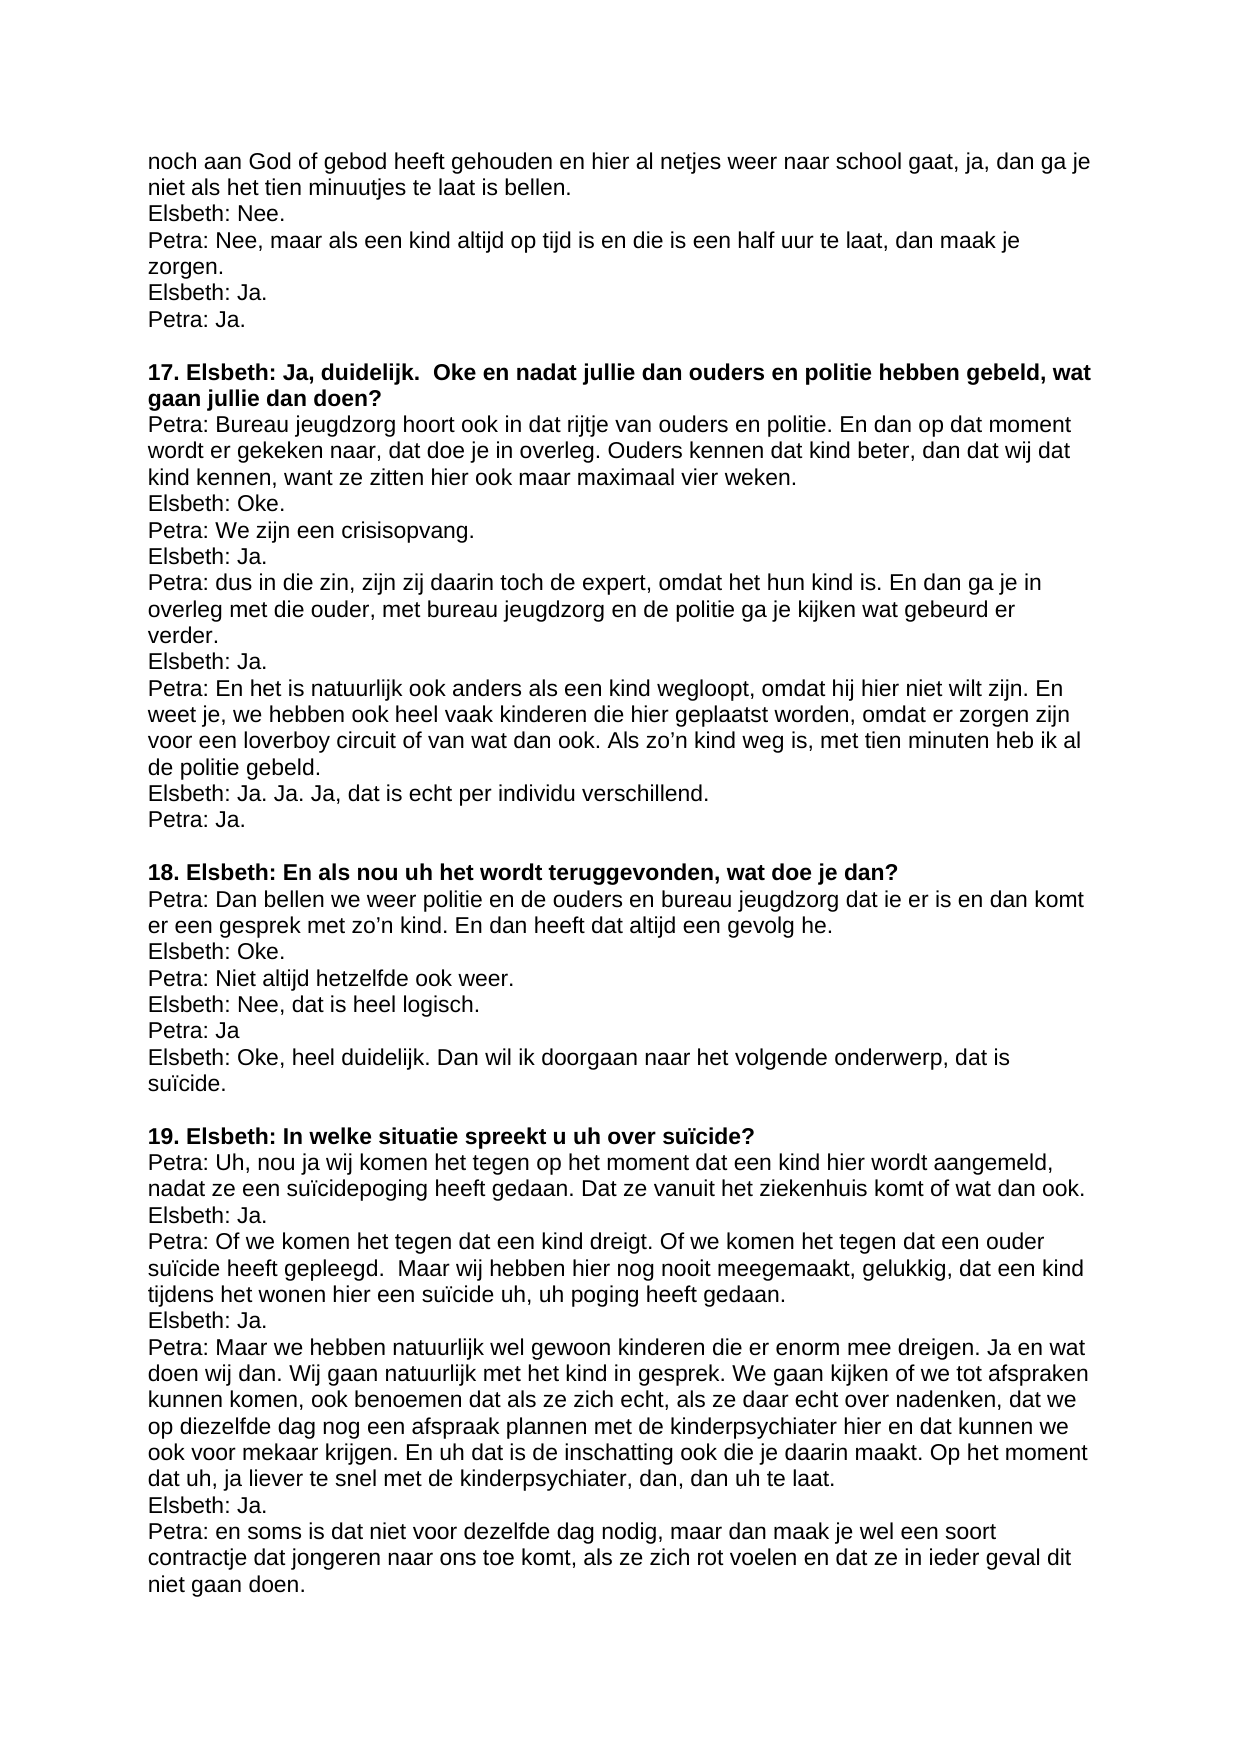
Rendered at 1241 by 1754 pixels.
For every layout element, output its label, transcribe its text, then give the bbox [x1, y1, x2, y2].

text 19. Elsbeth: In welke situatie spreekt u uh over suïcide? [148, 1123, 1093, 1149]
text Petra: Bureau jeugdzorg hoort ook in dat rijtje van ouders en politie. En dan op dat moment wordt er gekeken naar, dat doe je in overleg. Ouders kennen dat kind beter, dan dat wij dat kind kennen, want ze zitten hier ook maar maximaal vier weken. [148, 411, 1093, 490]
text Petra: Ja. [148, 806, 1093, 833]
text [148, 148, 1093, 200]
text Petra: Ja. [148, 306, 1093, 332]
text Elsbeth: Ja. [148, 543, 1093, 569]
text Elsbeth: Ja. Ja. Ja, dat is echt per individu verschillend. [148, 780, 1093, 806]
text Petra: We zijn een crisisopvang. [148, 517, 1093, 543]
text Petra: Maar we hebben natuurlijk wel gewoon kinderen die er enorm mee dreigen. Ja en wat doen wij dan. Wij gaan natuurlijk met het kind in gesprek. We gaan kijken of we tot afspraken kunnen komen, ook benoemen dat als ze zich echt, als ze daar echt over nadenken, dat we op diezelfde dag nog een afspraak plannen met de kinderpsychiater hier en dat kunnen we ook voor mekaar krijgen. En uh dat is de inschatting ook die je daarin maakt. Op het moment dat uh, ja liever te snel met de kinderpsychiater, dan, dan uh te laat. [148, 1333, 1093, 1492]
text Petra: En het is natuurlijk ook anders als een kind wegloopt, omdat hij hier niet wilt zijn. En weet je, we hebben ook heel vaak kinderen die hier geplaatst worden, omdat er zorgen zijn voor een loverboy circuit of van wat dan ook. Als zo’n kind weg is, met tien minuten heb ik al de politie gebeld. [148, 675, 1093, 780]
text Elsbeth: Ja. [148, 1202, 1093, 1228]
text Petra: Ja [148, 1017, 1093, 1044]
text Petra: Dan bellen we weer politie en de ouders en bureau jeugdzorg dat ie er is en dan komt er een gesprek met zo’n kind. En dan heeft dat altijd een gevolg he. [148, 886, 1093, 938]
text Petra: Uh, nou ja wij komen het tegen op het moment dat een kind hier wordt aangemeld, nadat ze een suïcidepoging heeft gedaan. Dat ze vanuit het ziekenhuis komt of wat dan ook. [148, 1149, 1093, 1202]
text 17. Elsbeth: Ja, duidelijk. Oke en nadat jullie dan ouders en politie hebben gebeld, wat gaan jullie dan doen? [148, 358, 1093, 411]
text Elsbeth: Ja. [148, 648, 1093, 675]
text Petra: dus in die zin, zijn zij daarin toch de expert, omdat het hun kind is. En dan ga je in overleg met die ouder, met bureau jeugdzorg en de politie ga je kijken wat gebeurd er verder. [148, 569, 1093, 648]
text Elsbeth: Oke. [148, 490, 1093, 517]
text Elsbeth: Oke, heel duidelijk. Dan wil ik doorgaan naar het volgende onderwerp, dat is suïcide. [148, 1044, 1093, 1096]
text Petra: Niet altijd hetzelfde ook weer. [148, 964, 1093, 991]
text Petra: Of we komen het tegen dat een kind dreigt. Of we komen het tegen dat een ouder suïcide heeft gepleegd. Maar wij hebben hier nog nooit meegemaakt, gelukkig, dat een kind tijdens het wonen hier een suïcide uh, uh poging heeft gedaan. [148, 1228, 1093, 1307]
text Elsbeth: Nee. [148, 200, 1093, 227]
text Petra: en soms is dat niet voor dezelfde dag nodig, maar dan maak je wel een soort contractje dat jongeren naar ons toe komt, als ze zich rot voelen en dat ze in ieder geval dit niet gaan doen. [148, 1518, 1093, 1597]
text Elsbeth: Oke. [148, 938, 1093, 964]
text Petra: Nee, maar als een kind altijd op tijd is en die is een half uur te laat, dan maak je zorgen. [148, 227, 1093, 279]
text Elsbeth: Ja. [148, 1492, 1093, 1518]
text 18. Elsbeth: En als nou uh het wordt teruggevonden, wat doe je dan? [148, 859, 1093, 886]
text Elsbeth: Ja. [148, 1307, 1093, 1333]
text Elsbeth: Ja. [148, 279, 1093, 306]
text Elsbeth: Nee, dat is heel logisch. [148, 991, 1093, 1017]
